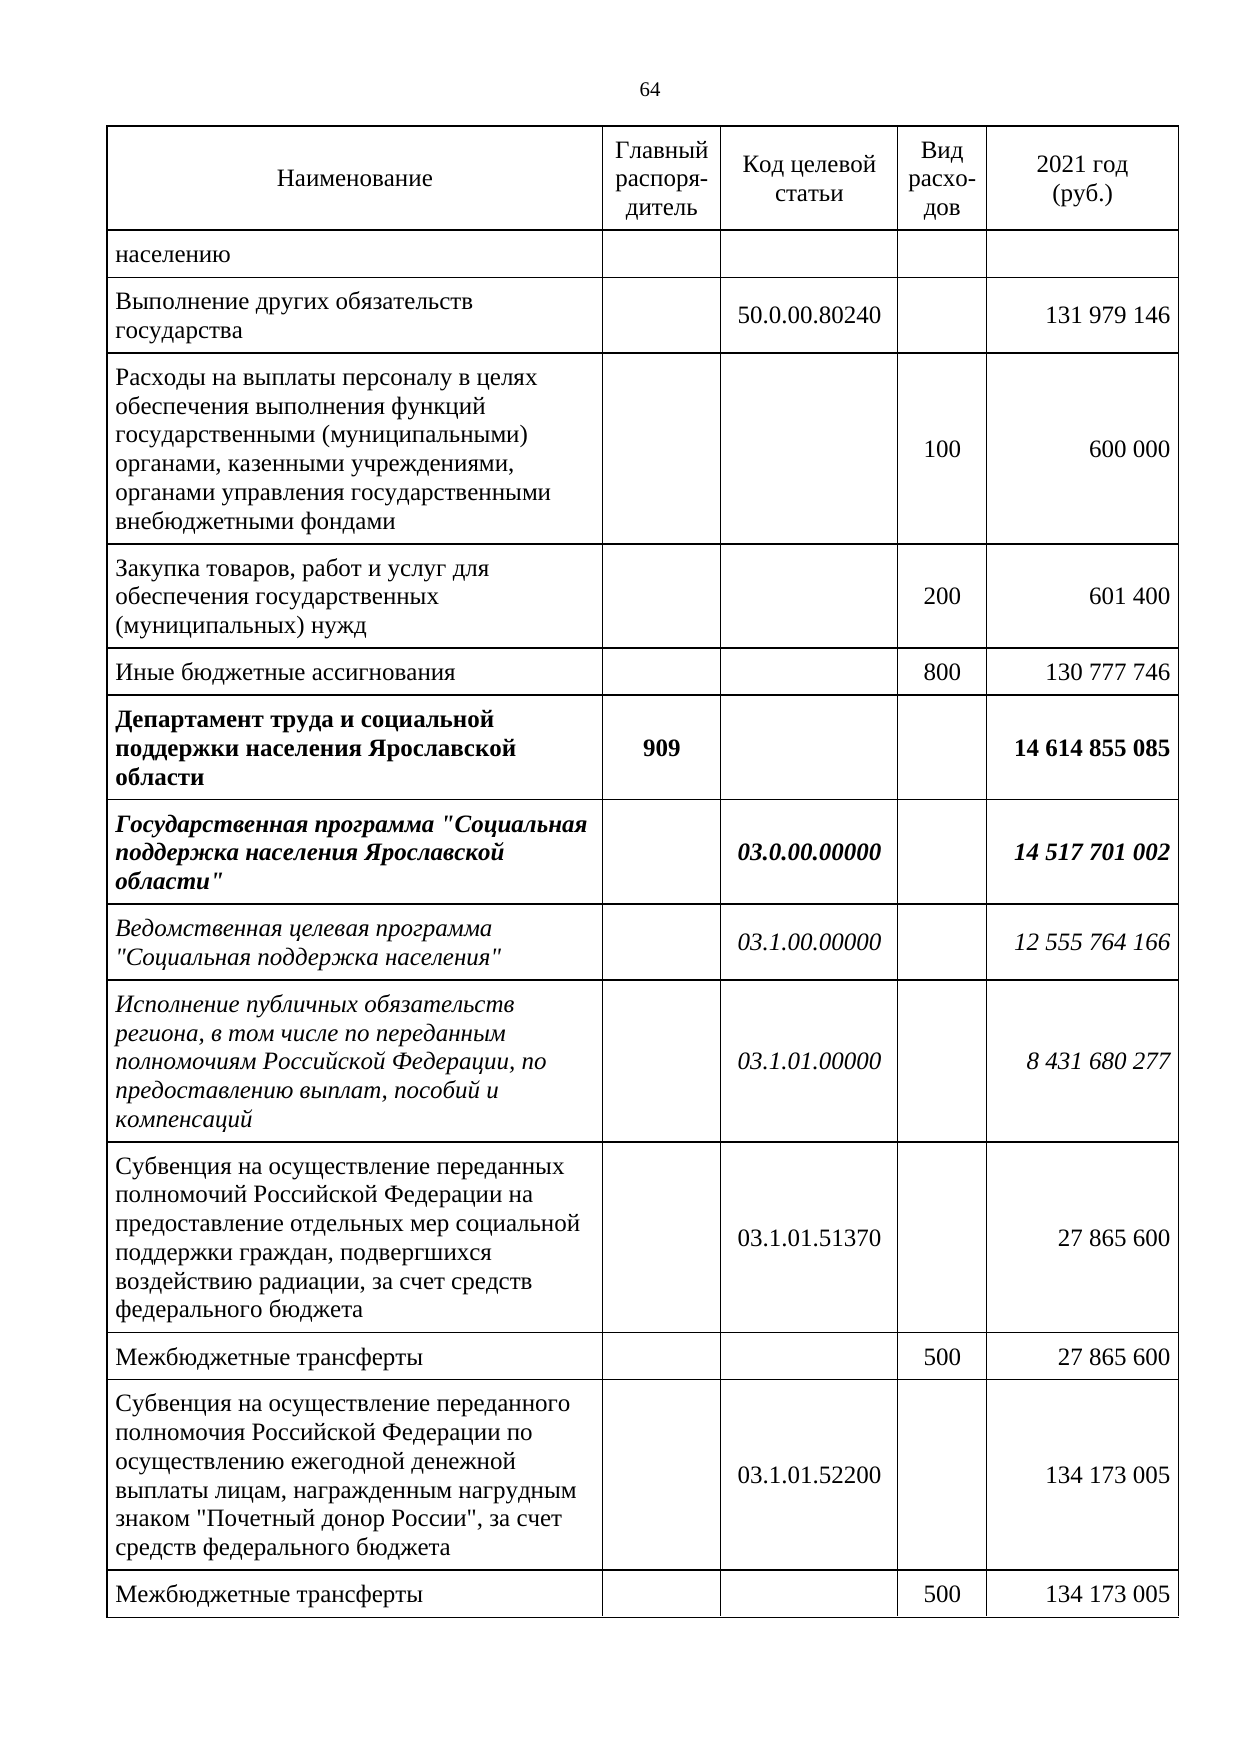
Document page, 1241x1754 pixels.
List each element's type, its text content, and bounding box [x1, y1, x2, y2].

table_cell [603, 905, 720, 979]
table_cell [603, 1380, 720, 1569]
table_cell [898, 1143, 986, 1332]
table_header 2021 год (руб.) [987, 127, 1178, 229]
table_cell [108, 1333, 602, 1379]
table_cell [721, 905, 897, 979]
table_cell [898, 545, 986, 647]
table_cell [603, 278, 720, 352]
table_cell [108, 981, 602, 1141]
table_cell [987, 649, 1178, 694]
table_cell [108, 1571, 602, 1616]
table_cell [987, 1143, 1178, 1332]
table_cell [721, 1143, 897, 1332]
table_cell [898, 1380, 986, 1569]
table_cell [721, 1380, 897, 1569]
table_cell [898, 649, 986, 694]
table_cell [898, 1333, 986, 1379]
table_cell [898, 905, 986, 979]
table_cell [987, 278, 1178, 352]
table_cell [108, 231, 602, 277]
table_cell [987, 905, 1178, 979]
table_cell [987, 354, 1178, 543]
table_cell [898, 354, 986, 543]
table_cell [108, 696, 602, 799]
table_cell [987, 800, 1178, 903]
table_header Код целевой статьи [721, 127, 897, 229]
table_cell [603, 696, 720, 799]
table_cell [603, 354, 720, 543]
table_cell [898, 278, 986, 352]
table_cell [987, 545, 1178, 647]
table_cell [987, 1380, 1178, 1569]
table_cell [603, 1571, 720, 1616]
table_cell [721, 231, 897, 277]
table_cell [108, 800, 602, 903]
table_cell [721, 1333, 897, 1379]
table_header Вид расхо-дов [898, 127, 986, 229]
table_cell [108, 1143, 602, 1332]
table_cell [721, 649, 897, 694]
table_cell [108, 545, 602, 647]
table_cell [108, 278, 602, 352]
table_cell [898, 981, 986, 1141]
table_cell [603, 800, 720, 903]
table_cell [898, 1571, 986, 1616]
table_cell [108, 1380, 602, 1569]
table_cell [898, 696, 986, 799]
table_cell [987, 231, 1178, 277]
table_header Наименование [108, 127, 602, 229]
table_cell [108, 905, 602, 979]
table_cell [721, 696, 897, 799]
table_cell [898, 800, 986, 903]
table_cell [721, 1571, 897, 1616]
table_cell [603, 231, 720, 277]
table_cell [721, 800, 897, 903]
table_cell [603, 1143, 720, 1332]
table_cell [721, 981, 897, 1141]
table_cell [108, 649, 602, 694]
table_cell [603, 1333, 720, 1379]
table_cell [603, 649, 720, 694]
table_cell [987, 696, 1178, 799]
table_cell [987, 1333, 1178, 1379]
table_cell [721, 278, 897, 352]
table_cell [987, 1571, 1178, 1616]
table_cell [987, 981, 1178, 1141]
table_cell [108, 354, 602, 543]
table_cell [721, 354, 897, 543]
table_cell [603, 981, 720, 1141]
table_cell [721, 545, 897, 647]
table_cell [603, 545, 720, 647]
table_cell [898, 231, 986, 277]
table_header Главный распоря-дитель [603, 127, 720, 229]
